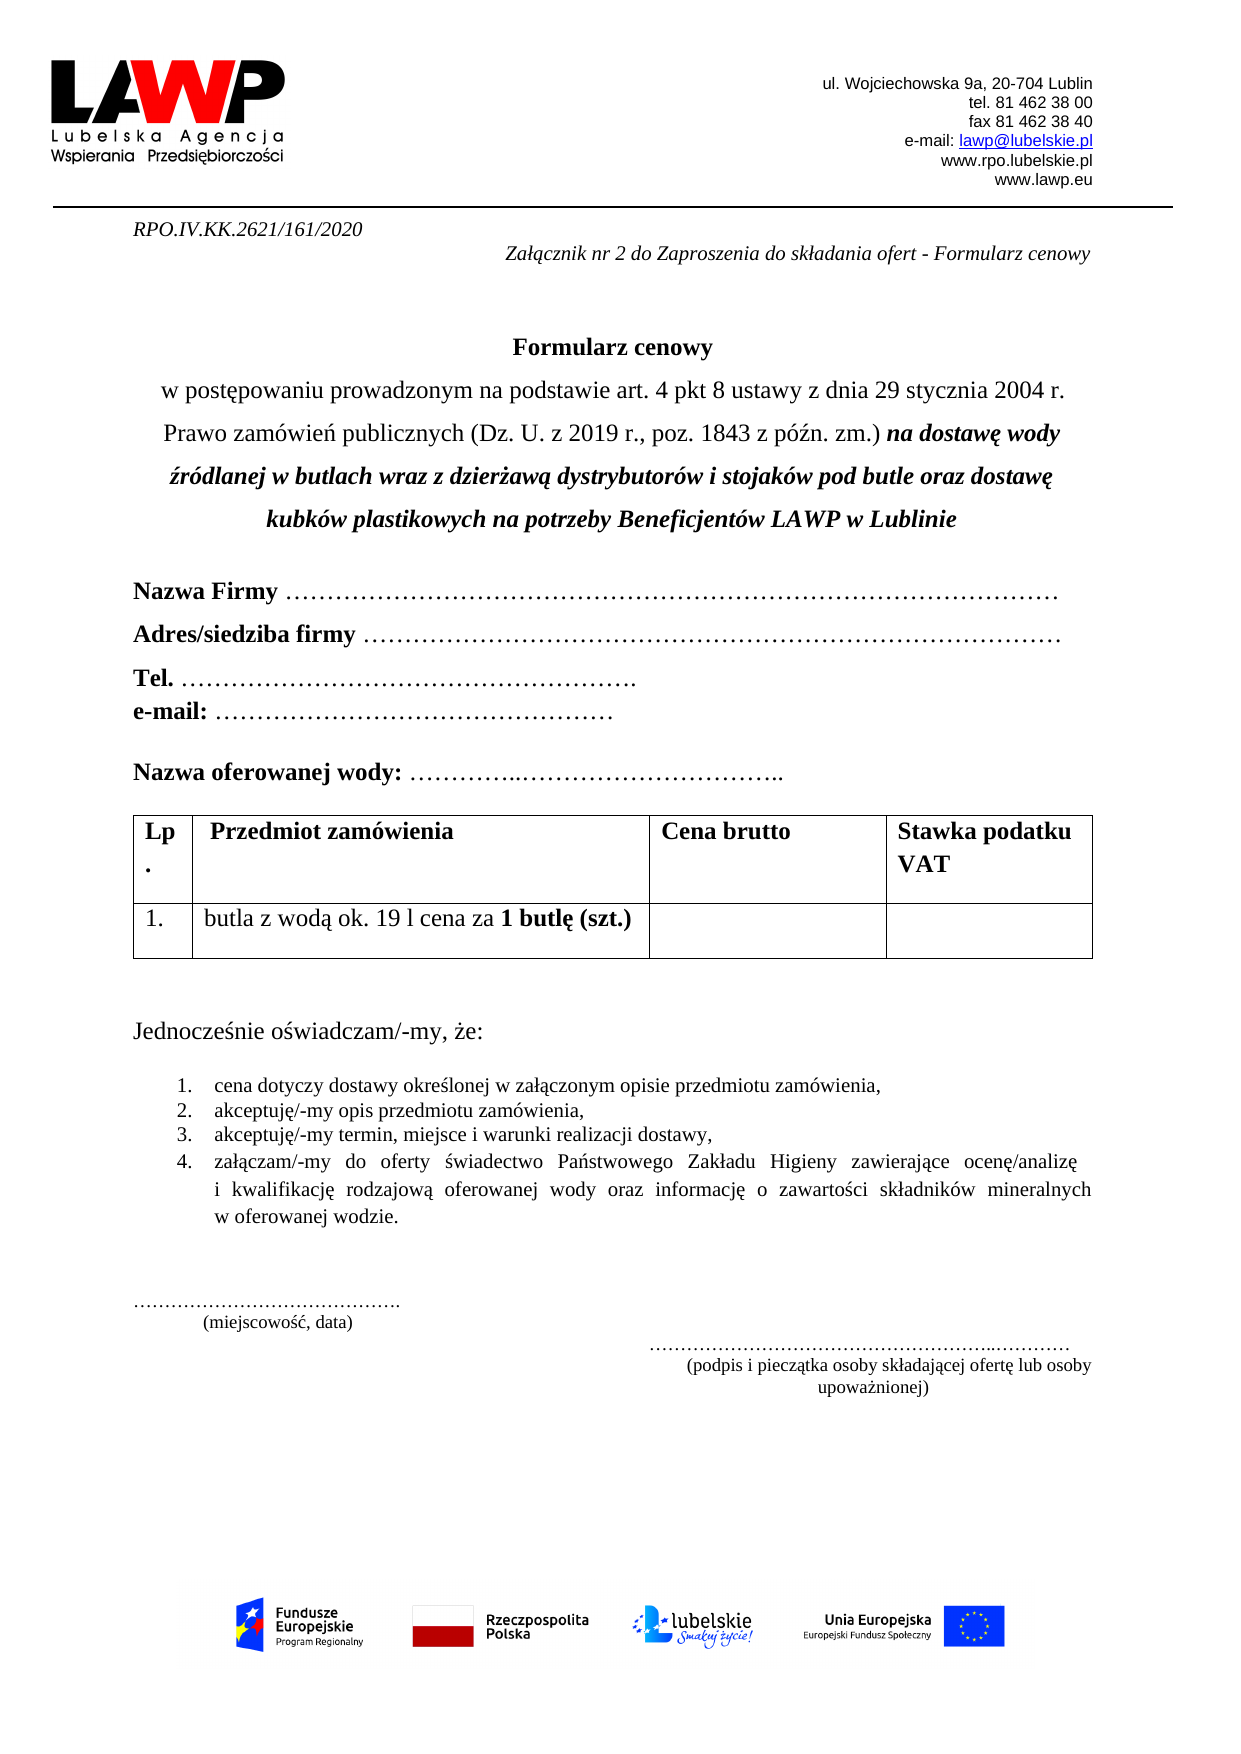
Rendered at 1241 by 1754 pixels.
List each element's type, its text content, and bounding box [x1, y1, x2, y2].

table_header Stawka podatku VAT [887, 816, 1092, 902]
text upoważnionej) [649, 1376, 1093, 1397]
text (miejscowość, data) [133, 1311, 1093, 1333]
table_cell 1. [134, 904, 192, 957]
text ……………………………………. [133, 1289, 1093, 1311]
text Adres/siedziba firmy ………………………………………………………………………… [133, 619, 1093, 648]
list cena dotyczy dostawy określonej w załączonym opisie przedmiotu zamówienia, [177, 1073, 1093, 1097]
text Nazwa oferowanej wody: …………..………………………….. [133, 757, 1093, 786]
table_header Cena brutto [650, 816, 886, 902]
text e-mail: ………………………………………… [133, 696, 1093, 724]
text Formularz cenowy [133, 332, 1093, 361]
picture [47, 55, 292, 169]
text w postępowaniu prowadzonym na podstawie art. 4 pkt 8 ustawy z dnia 29 stycznia 2004 r. Prawo zamówień publicznych (Dz. U. z 2019 r., poz. 1843 z późn. zm.) na dostawę wody źródlanej w butlach wraz z dzierżawą dystrybutorów i stojaków pod butle oraz dostawę kubków plastikowych na potrzeby Beneficjentów LAWP w Lublinie [133, 375, 1093, 533]
list akceptuję/-my termin, miejsce i warunki realizacji dostawy, [177, 1122, 1093, 1146]
text Nazwa Firmy ………………………………………………………………………………… [133, 576, 1093, 605]
list załączam/-my do oferty świadectwo Państwowego Zakładu Higieny zawierające ocenę/analizę i kwalifikację rodzajową oferowanej wody oraz informację o zawartości składników mineralnych w oferowanej wodzie. [177, 1149, 1093, 1228]
text RPO.IV.KK.2621/161/2020 [133, 217, 1093, 241]
text Jednocześnie oświadczam/-my, że: [133, 1016, 1093, 1045]
picture [176, 1579, 1035, 1669]
table_header Lp. [134, 816, 192, 902]
text (podpis i pieczątka osoby składającej ofertę lub osoby [649, 1354, 1093, 1376]
text Tel. ………………………………………………. [133, 663, 1093, 691]
text Załącznik nr 2 do Zaproszenia do składania ofert - Formularz cenowy [133, 241, 1093, 265]
table_cell [650, 904, 886, 957]
text ………………………………………………..………… [648, 1333, 1093, 1354]
list akceptuję/-my opis przedmiotu zamówienia, [177, 1097, 1093, 1122]
table_header Przedmiot zamówienia [193, 816, 649, 902]
table_cell butla z wodą ok. 19 l cena za 1 butlę (szt.) [193, 904, 649, 957]
table_cell [887, 904, 1092, 957]
